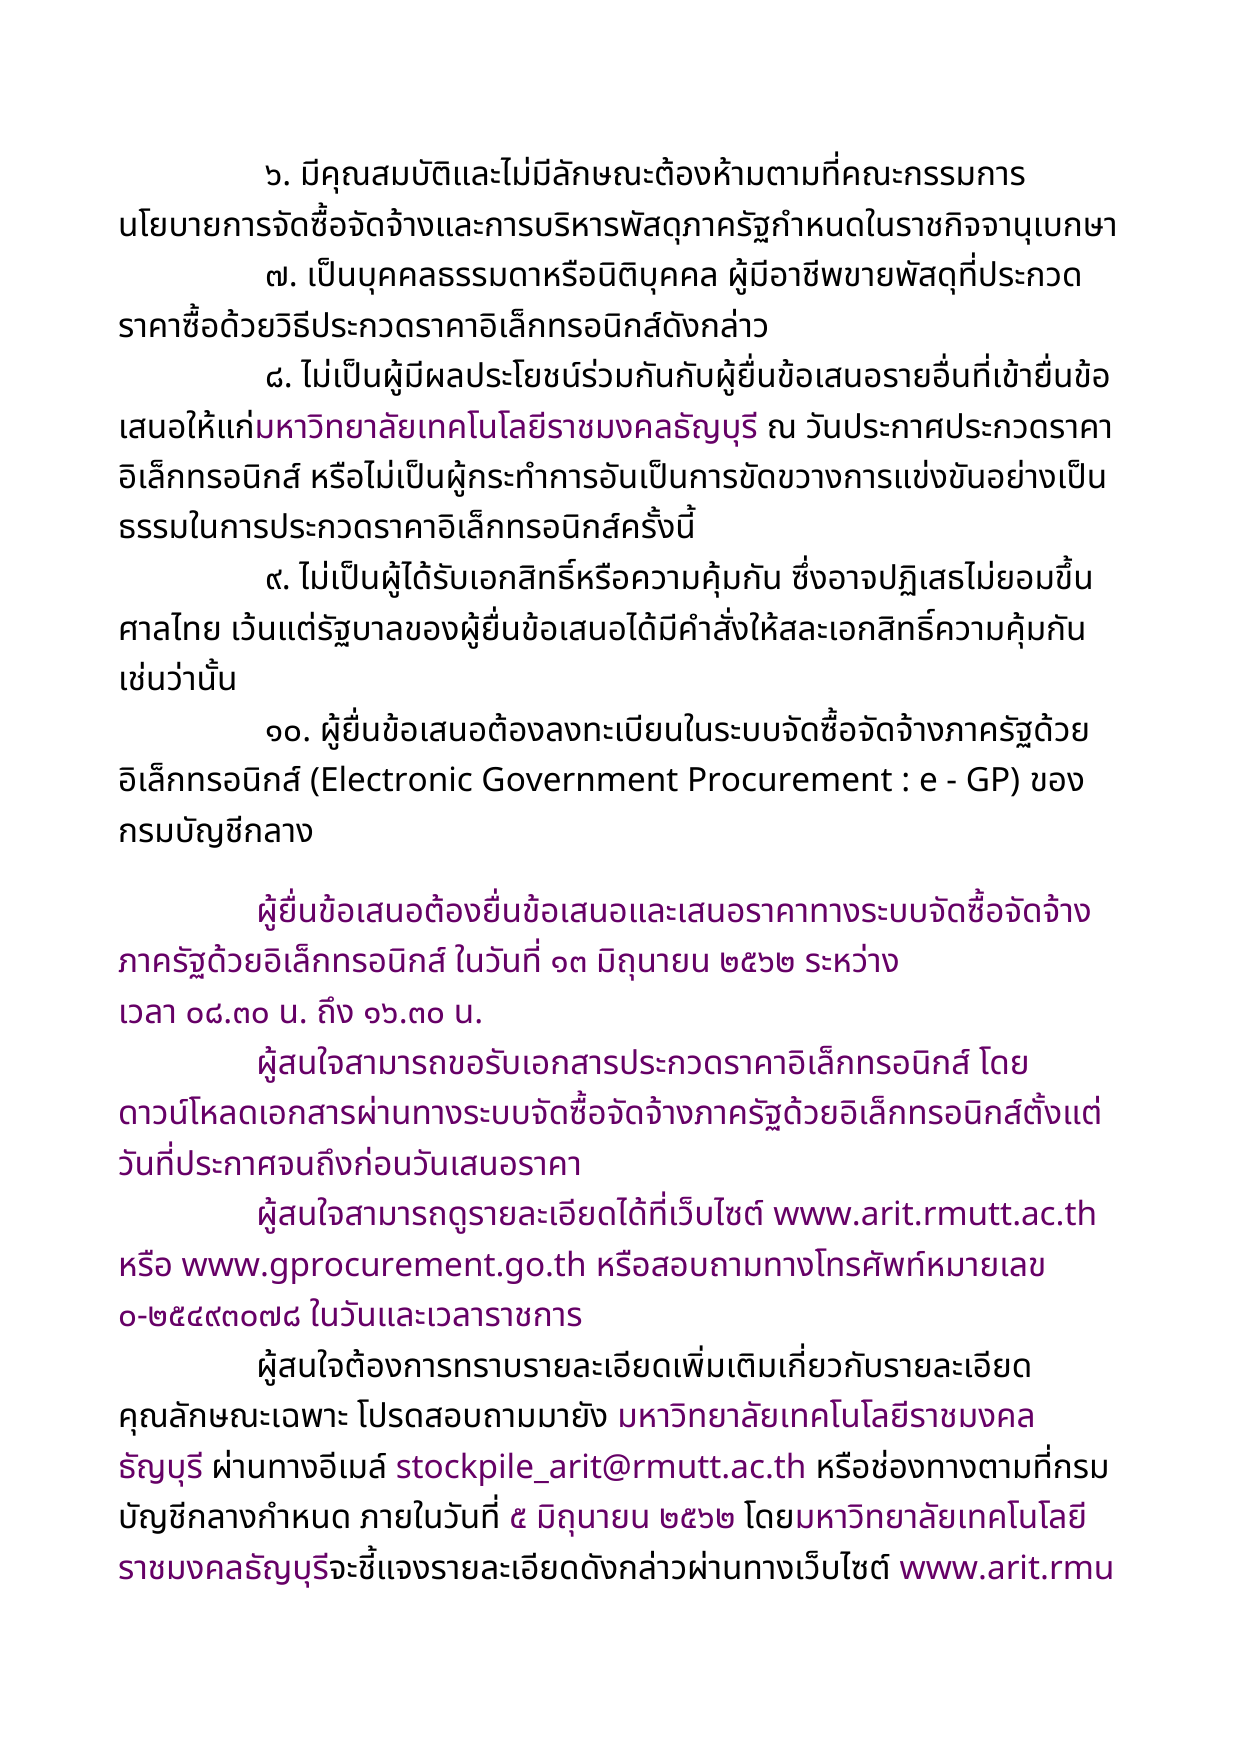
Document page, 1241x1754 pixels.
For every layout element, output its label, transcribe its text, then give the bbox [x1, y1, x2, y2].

table_cell ๖. มีคุณสมบัติและไม่มีลักษณะต้องห้ามตามที่คณะกรรมการนโยบายการจัดซื้อจัดจ้างและการบริหารพัสดุภาครัฐกำหนดในราชกิจจานุเบกษา [118, 150, 1122, 251]
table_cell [118, 857, 1122, 1594]
table_cell ๘. ไม่เป็นผู้มีผลประโยชน์ร่วมกันกับผู้ยื่นข้อเสนอรายอื่นที่เข้ายื่นข้อเสนอให้แก่มหาวิทยาลัยเทคโนโลยีราชมงคลธัญบุรี ณ วันประกาศประกวดราคาอิเล็กทรอนิกส์ หรือไม่เป็นผู้กระทำการอันเป็นการขัดขวางการแข่งขันอย่างเป็นธรรมในการประกวดราคาอิเล็กทรอนิกส์ครั้งนี้ [118, 352, 1122, 554]
table_cell ๗. เป็นบุคคลธรรมดาหรือนิติบุคคล ผู้มีอาชีพขายพัสดุที่ประกวดราคาซื้อด้วยวิธีประกวดราคาอิเล็กทรอนิกส์ดังกล่าว [118, 251, 1122, 352]
table_cell ๙. ไม่เป็นผู้ได้รับเอกสิทธิ์หรือความคุ้มกัน ซึ่งอาจปฏิเสธไม่ยอมขึ้นศาลไทย เว้นแต่รัฐบาลของผู้ยื่นข้อเสนอได้มีคำสั่งให้สละเอกสิทธิ์ความคุ้มกันเช่นว่านั้น [118, 554, 1122, 705]
table_cell ๑๐. ผู้ยื่นข้อเสนอต้องลงทะเบียนในระบบจัดซื้อจัดจ้างภาครัฐด้วยอิเล็กทรอนิกส์ (Electronic Government Procurement : e - GP) ของกรมบัญชีกลาง [118, 705, 1122, 857]
